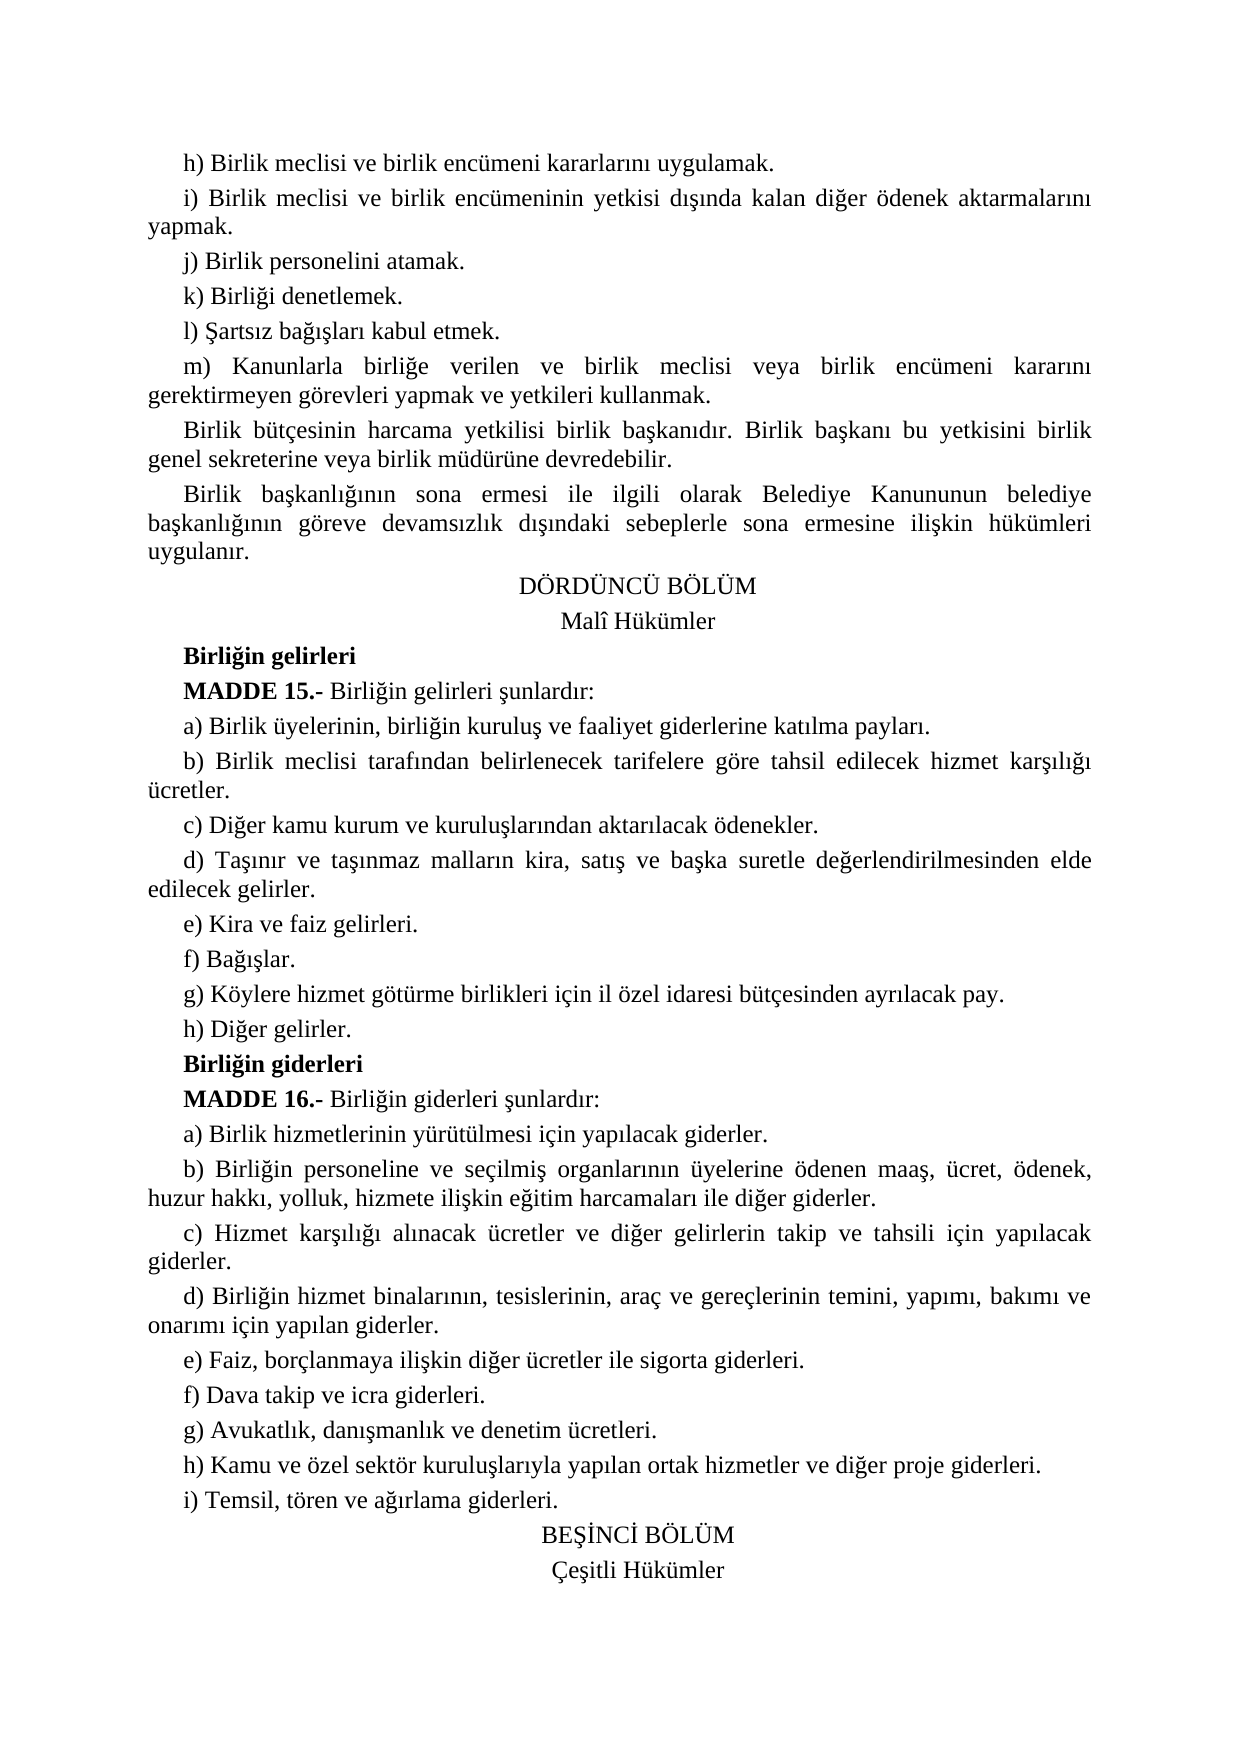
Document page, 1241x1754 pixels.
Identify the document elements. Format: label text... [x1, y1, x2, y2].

text d) Birliğin hizmet binalarının, tesislerinin, araç ve gereçlerinin temini, yapımı, bakımı ve onarımı için yapılan giderler. [148, 1281, 1093, 1339]
text f) Bağışlar. [148, 944, 1093, 973]
text g) Avukatlık, danışmanlık ve denetim ücretleri. [148, 1415, 1093, 1444]
text Çeşitli Hükümler [148, 1555, 1093, 1584]
text b) Birlik meclisi tarafından belirlenecek tarifelere göre tahsil edilecek hizmet karşılığı ücretler. [148, 746, 1093, 804]
text Birlik bütçesinin harcama yetkilisi birlik başkanıdır. Birlik başkanı bu yetkisini birlik genel sekreterine veya birlik müdürüne devredebilir. [148, 415, 1093, 473]
text g) Köylere hizmet götürme birlikleri için il özel idaresi bütçesinden ayrılacak pay. [148, 979, 1093, 1008]
text e) Kira ve faiz gelirleri. [148, 909, 1093, 938]
text c) Hizmet karşılığı alınacak ücretler ve diğer gelirlerin takip ve tahsili için yapılacak giderler. [148, 1218, 1093, 1275]
text h) Diğer gelirler. [148, 1014, 1093, 1043]
text h) Birlik meclisi ve birlik encümeni kararlarını uygulamak. [148, 148, 1093, 176]
text BEŞİNCİ BÖLÜM [148, 1520, 1093, 1549]
text m) Kanunlarla birliğe verilen ve birlik meclisi veya birlik encümeni kararını gerektirmeyen görevleri yapmak ve yetkileri kullanmak. [148, 351, 1093, 409]
text j) Birlik personelini atamak. [148, 246, 1093, 275]
text DÖRDÜNCÜ BÖLÜM [148, 571, 1093, 600]
text MADDE 15.- Birliğin gelirleri şunlardır: [148, 676, 1093, 705]
text l) Şartsız bağışları kabul etmek. [148, 316, 1093, 345]
text k) Birliği denetlemek. [148, 281, 1093, 310]
text a) Birlik hizmetlerinin yürütülmesi için yapılacak giderler. [148, 1119, 1093, 1148]
text i) Birlik meclisi ve birlik encümeninin yetkisi dışında kalan diğer ödenek aktarmalarını yapmak. [148, 183, 1093, 240]
text e) Faiz, borçlanmaya ilişkin diğer ücretler ile sigorta giderleri. [148, 1345, 1093, 1374]
text Birliğin giderleri [148, 1049, 1093, 1078]
text c) Diğer kamu kurum ve kuruluşlarından aktarılacak ödenekler. [148, 810, 1093, 839]
text a) Birlik üyelerinin, birliğin kuruluş ve faaliyet giderlerine katılma payları. [148, 711, 1093, 740]
text b) Birliğin personeline ve seçilmiş organlarının üyelerine ödenen maaş, ücret, ödenek, huzur hakkı, yolluk, hizmete ilişkin eğitim harcamaları ile diğer giderler. [148, 1154, 1093, 1211]
text h) Kamu ve özel sektör kuruluşlarıyla yapılan ortak hizmetler ve diğer proje giderleri. [148, 1450, 1093, 1479]
text f) Dava takip ve icra giderleri. [148, 1380, 1093, 1409]
text Birlik başkanlığının sona ermesi ile ilgili olarak Belediye Kanununun belediye başkanlığının göreve devamsızlık dışındaki sebeplerle sona ermesine ilişkin hükümleri uygulanır. [148, 479, 1093, 565]
text d) Taşınır ve taşınmaz malların kira, satış ve başka suretle değerlendirilmesinden elde edilecek gelirler. [148, 845, 1093, 903]
text Birliğin gelirleri [148, 641, 1093, 670]
text MADDE 16.- Birliğin giderleri şunlardır: [148, 1084, 1093, 1113]
text Malî Hükümler [148, 606, 1093, 635]
text i) Temsil, tören ve ağırlama giderleri. [148, 1485, 1093, 1514]
